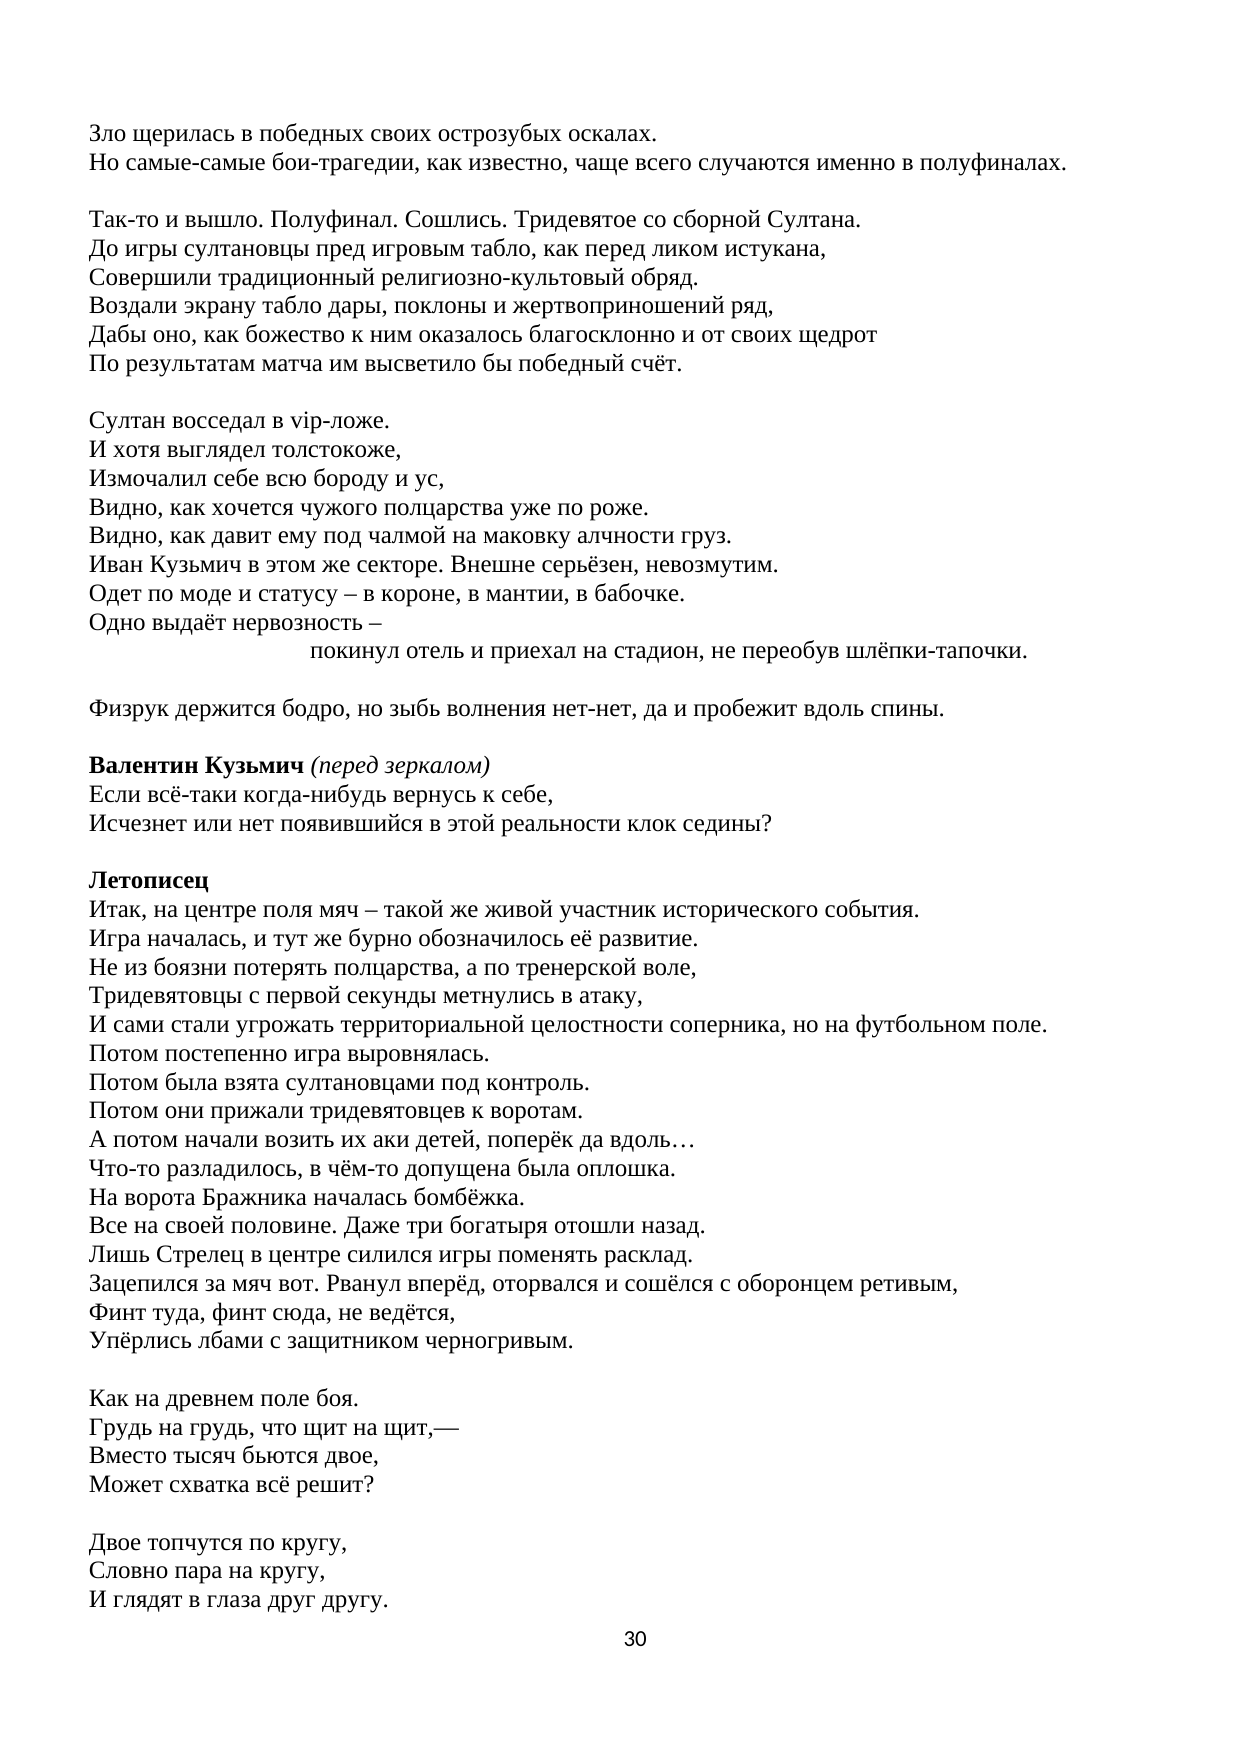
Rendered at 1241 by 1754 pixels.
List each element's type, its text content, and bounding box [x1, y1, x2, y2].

text Грудь на грудь, что щит на щит,— [89, 1412, 1181, 1441]
text Физрук держится бодро, но зыбь волнения нет-нет, да и пробежит вдоль спины. [89, 693, 1181, 722]
text Может схватка всё решит? [89, 1469, 1181, 1498]
text И хотя выглядел толстокоже, [89, 434, 1181, 463]
text покинул отель и приехал на стадион, не переобув шлёпки-тапочки. [236, 636, 1181, 664]
text Так-то и вышло. Полуфинал. Сошлись. Тридевятое со сборной Султана. [89, 204, 1181, 233]
text Потом постепенно игра выровнялась. [89, 1038, 1181, 1067]
text Упёрлись лбами с защитником черногривым. [89, 1326, 1181, 1354]
text Измочалил себе всю бороду и ус, [89, 463, 1181, 492]
text Султан восседал в vip-ложе. [89, 406, 1181, 434]
text На ворота Бражника началась бомбёжка. [89, 1182, 1181, 1211]
text Но самые-самые бои-трагедии, как известно, чаще всего случаются именно в полуфиналах. [89, 147, 1181, 176]
text Зло щерилась в победных своих острозубых оскалах. [89, 118, 1181, 147]
text И сами стали угрожать территориальной целостности соперника, но на футбольном поле. [89, 1009, 1181, 1038]
text Все на своей половине. Даже три богатыря отошли назад. [89, 1211, 1181, 1239]
text Итак, на центре поля мяч – такой же живой участник исторического события. [89, 894, 1181, 923]
text Если всё-таки когда-нибудь вернусь к себе, [89, 779, 1181, 808]
text Валентин Кузьмич (перед зеркалом) [89, 751, 1181, 779]
text До игры султановцы пред игровым табло, как перед ликом истукана, [89, 233, 1181, 262]
text Видно, как давит ему под чалмой на маковку алчности груз. [89, 521, 1181, 549]
text Двое топчутся по кругу, [89, 1527, 1181, 1556]
text Одет по моде и статусу – в короне, в мантии, в бабочке. [89, 578, 1181, 607]
text И глядят в глаза друг другу. [89, 1584, 1181, 1613]
text По результатам матча им высветило бы победный счёт. [89, 348, 1181, 377]
text Исчезнет или нет появившийся в этой реальности клок седины? [89, 808, 1181, 837]
text Дабы оно, как божество к ним оказалось благосклонно и от своих щедрот [89, 319, 1181, 348]
text Потом была взята султановцами под контроль. [89, 1067, 1181, 1096]
text Игра началась, и тут же бурно обозначилось её развитие. [89, 923, 1181, 952]
text Совершили традиционный религиозно-культовый обряд. [89, 262, 1181, 291]
text Одно выдаёт нервозность – [89, 607, 1181, 636]
text Иван Кузьмич в этом же секторе. Внешне серьёзен, невозмутим. [89, 549, 1181, 578]
text Что-то разладилось, в чём-то допущена была оплошка. [89, 1153, 1181, 1182]
text Летописец [89, 866, 1181, 894]
text Словно пара на кругу, [89, 1556, 1181, 1584]
text Финт туда, финт сюда, не ведётся, [89, 1297, 1181, 1326]
text Видно, как хочется чужого полцарства уже по роже. [89, 492, 1181, 521]
text Не из боязни потерять полцарства, а по тренерской воле, [89, 952, 1181, 981]
text Потом они прижали тридевятовцев к воротам. [89, 1096, 1181, 1124]
text Лишь Стрелец в центре силился игры поменять расклад. [89, 1239, 1181, 1268]
text Воздали экрану табло дары, поклоны и жертвоприношений ряд, [89, 291, 1181, 319]
text Зацепился за мяч вот. Рванул вперёд, оторвался и сошёлся с оборонцем ретивым, [89, 1268, 1181, 1297]
text Как на древнем поле боя. [89, 1383, 1181, 1412]
text Тридевятовцы с первой секунды метнулись в атаку, [89, 981, 1181, 1009]
text Вместо тысяч бьются двое, [89, 1441, 1181, 1469]
text А потом начали возить их аки детей, поперёк да вдоль… [89, 1124, 1181, 1153]
